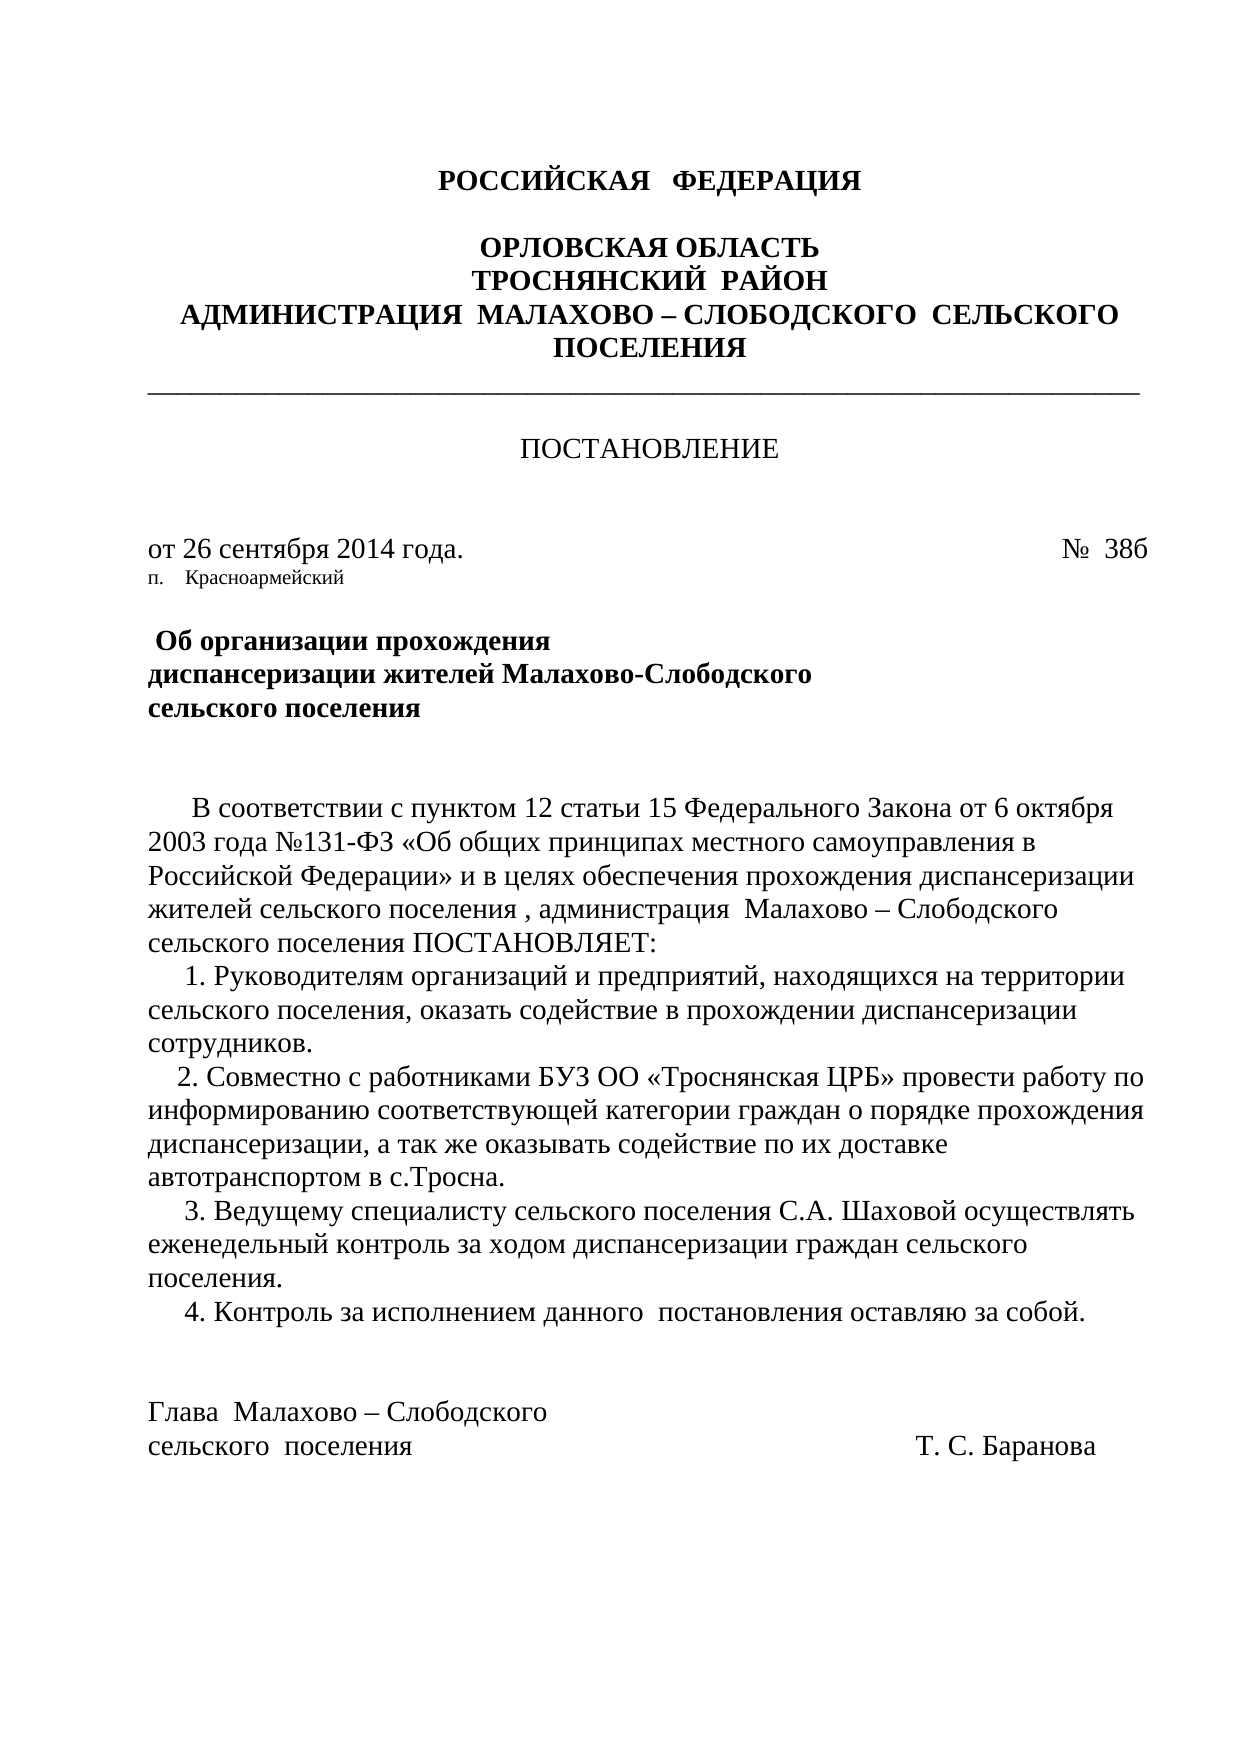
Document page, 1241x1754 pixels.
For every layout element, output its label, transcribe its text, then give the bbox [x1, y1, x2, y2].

text Об организации прохождения [148, 623, 1152, 656]
text 4. Контроль за исполнением данного постановления оставляю за собой. [148, 1294, 1152, 1327]
text Глава Малахово – Слободского [148, 1394, 1152, 1428]
text 2. Совместно с работниками БУЗ ОО «Троснянская ЦРБ» провести работу по информированию соответствующей категории граждан о порядке прохождения диспансеризации, а так же оказывать содействие по их доставке автотранспортом в с.Тросна. [148, 1059, 1152, 1193]
text от 26 сентября 2014 года. № 38б [148, 532, 1152, 565]
text 3. Ведущему специалисту сельского поселения С.А. Шаховой осуществлять еженедельный контроль за ходом диспансеризации граждан сельского поселения. [148, 1193, 1152, 1294]
text сельского поселения Т. С. Баранова [148, 1428, 1152, 1461]
text 1. Руководителям организаций и предприятий, находящихся на территории сельского поселения, оказать содействие в прохождении диспансеризации сотрудников. [148, 958, 1152, 1059]
text В соответствии с пунктом 12 статьи 15 Федерального Закона от 6 октября 2003 года №131-ФЗ «Об общих принципах местного самоуправления в Российской Федерации» и в целях обеспечения прохождения диспансеризации жителей сельского поселения , администрация Малахово – Слободского сельского поселения ПОСТАНОВЛЯЕТ: [148, 791, 1152, 958]
text диспансеризации жителей Малахово-Слободского [148, 656, 1152, 690]
text АДМИНИСТРАЦИЯ МАЛАХОВО – СЛОБОДСКОГО СЕЛЬСКОГО ПОСЕЛЕНИЯ [148, 297, 1152, 364]
text ПОСТАНОВЛЕНИЕ [148, 431, 1152, 464]
text ТРОСНЯНСКИЙ РАЙОН [148, 263, 1152, 297]
text ____________________________________________________________________ [148, 364, 1152, 397]
text РОССИЙСКАЯ ФЕДЕРАЦИЯ [148, 163, 1152, 196]
text сельского поселения [148, 690, 1152, 723]
text ОРЛОВСКАЯ ОБЛАСТЬ [148, 230, 1152, 263]
text п. Красноармейский [148, 565, 1152, 589]
